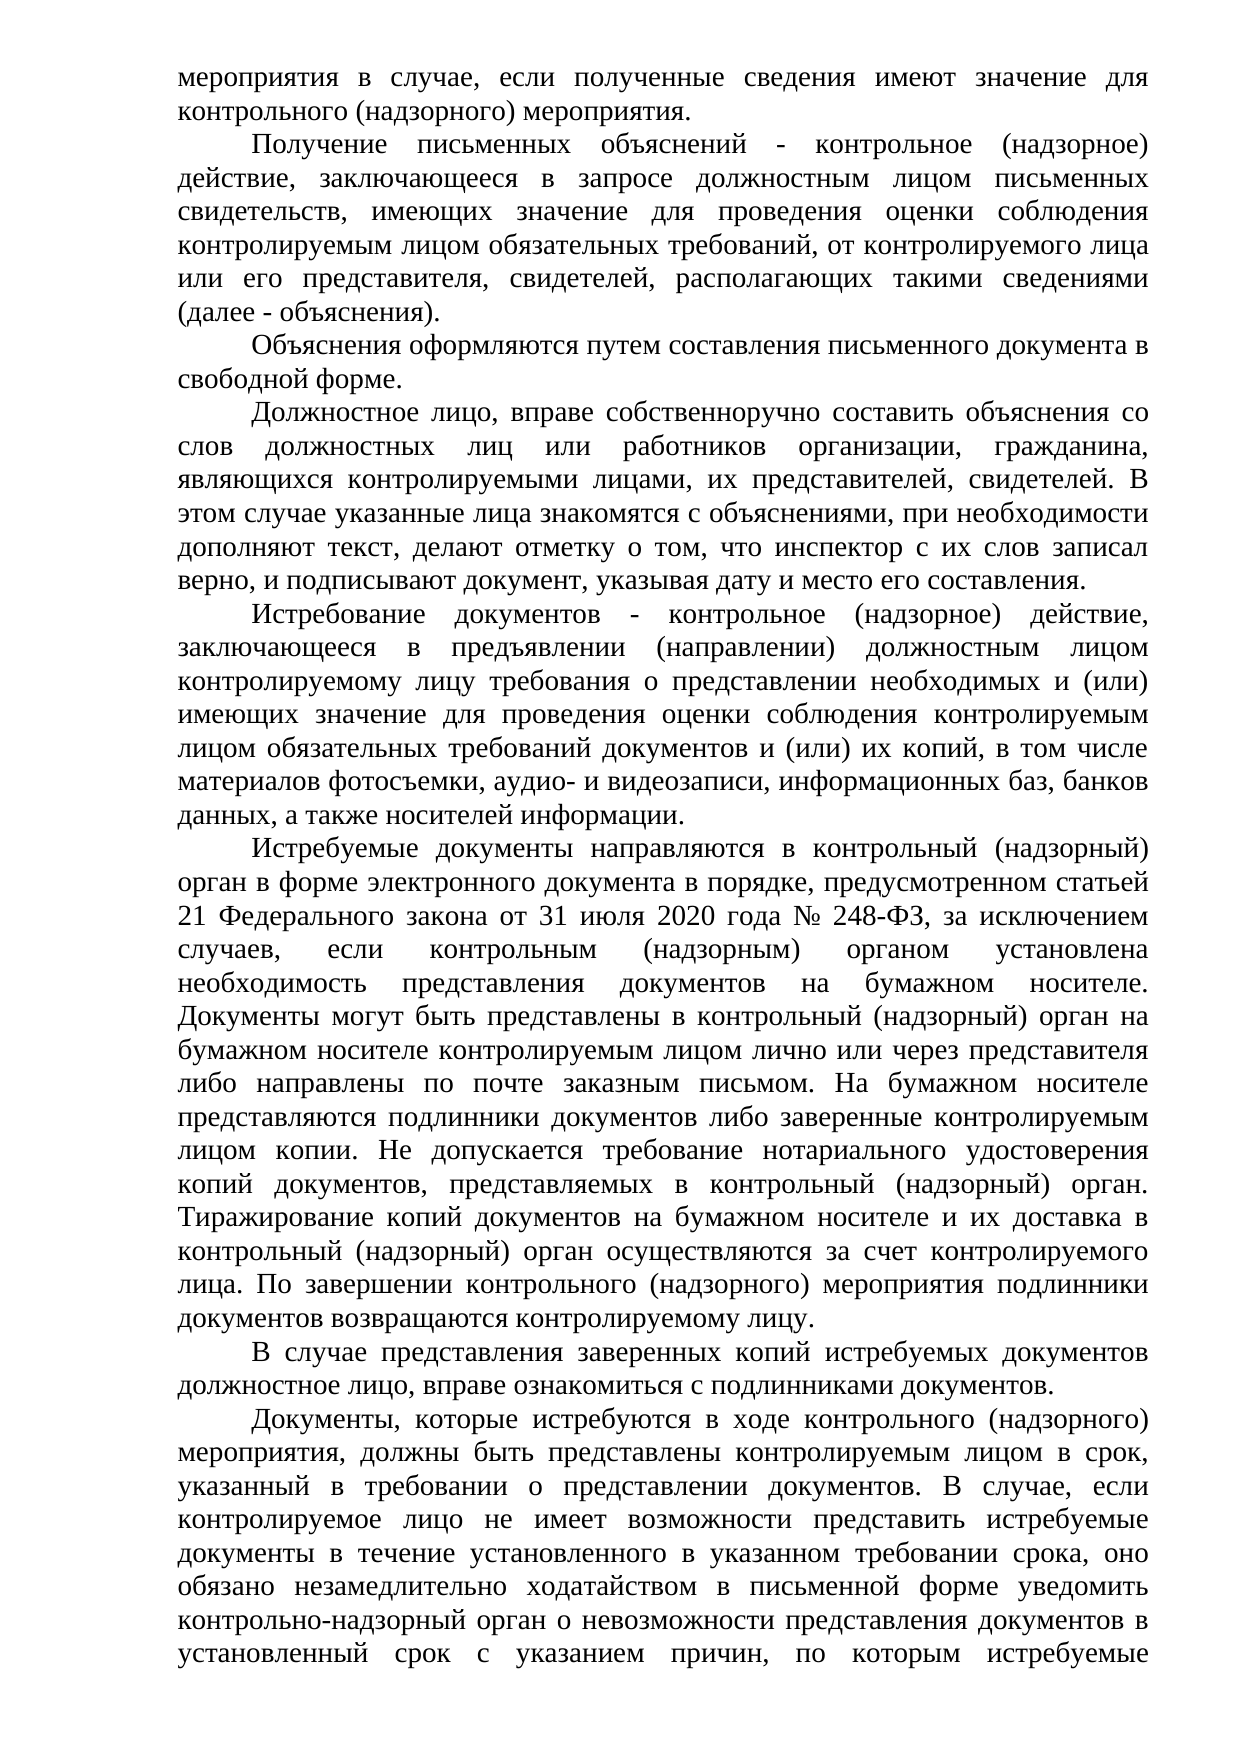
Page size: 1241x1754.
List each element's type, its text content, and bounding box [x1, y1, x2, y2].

text В случае представления заверенных копий истребуемых документов должностное лицо, вправе ознакомиться с подлинниками документов. [177, 1334, 1149, 1401]
text Должностное лицо, вправе собственноручно составить объяснения со слов должностных лиц или работников организации, гражданина, являющихся контролируемыми лицами, их представителей, свидетелей. В этом случае указанные лица знакомятся с объяснениями, при необходимости дополняют текст, делают отметку о том, что инспектор с их слов записал верно, и подписывают документ, указывая дату и место его составления. [177, 394, 1149, 596]
text Объяснения оформляются путем составления письменного документа в свободной форме. [177, 327, 1149, 394]
text Истребуемые документы направляются в контрольный (надзорный) орган в форме электронного документа в порядке, предусмотренном статьей 21 Федерального закона от 31 июля 2020 года № 248-ФЗ, за исключением случаев, если контрольным (надзорным) органом установлена необходимость представления документов на бумажном носителе. Документы могут быть представлены в контрольный (надзорный) орган на бумажном носителе контролируемым лицом лично или через представителя либо направлены по почте заказным письмом. На бумажном носителе представляются подлинники документов либо заверенные контролируемым лицом копии. Не допускается требование нотариального удостоверения копий документов, представляемых в контрольный (надзорный) орган. Тиражирование копий документов на бумажном носителе и их доставка в контрольный (надзорный) орган осуществляются за счет контролируемого лица. По завершении контрольного (надзорного) мероприятия подлинники документов возвращаются контролируемому лицу. [177, 831, 1149, 1334]
text Получение письменных объяснений - контрольное (надзорное) действие, заключающееся в запросе должностным лицом письменных свидетельств, имеющих значение для проведения оценки соблюдения контролируемым лицом обязательных требований, от контролируемого лица или его представителя, свидетелей, располагающих такими сведениями (далее - объяснения). [177, 126, 1149, 327]
text Истребование документов - контрольное (надзорное) действие, заключающееся в предъявлении (направлении) должностным лицом контролируемому лицу требования о представлении необходимых и (или) имеющих значение для проведения оценки соблюдения контролируемым лицом обязательных требований документов и (или) их копий, в том числе материалов фотосъемки, аудио- и видеозаписи, информационных баз, банков данных, а также носителей информации. [177, 596, 1149, 831]
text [177, 1401, 1149, 1669]
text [177, 59, 1149, 126]
